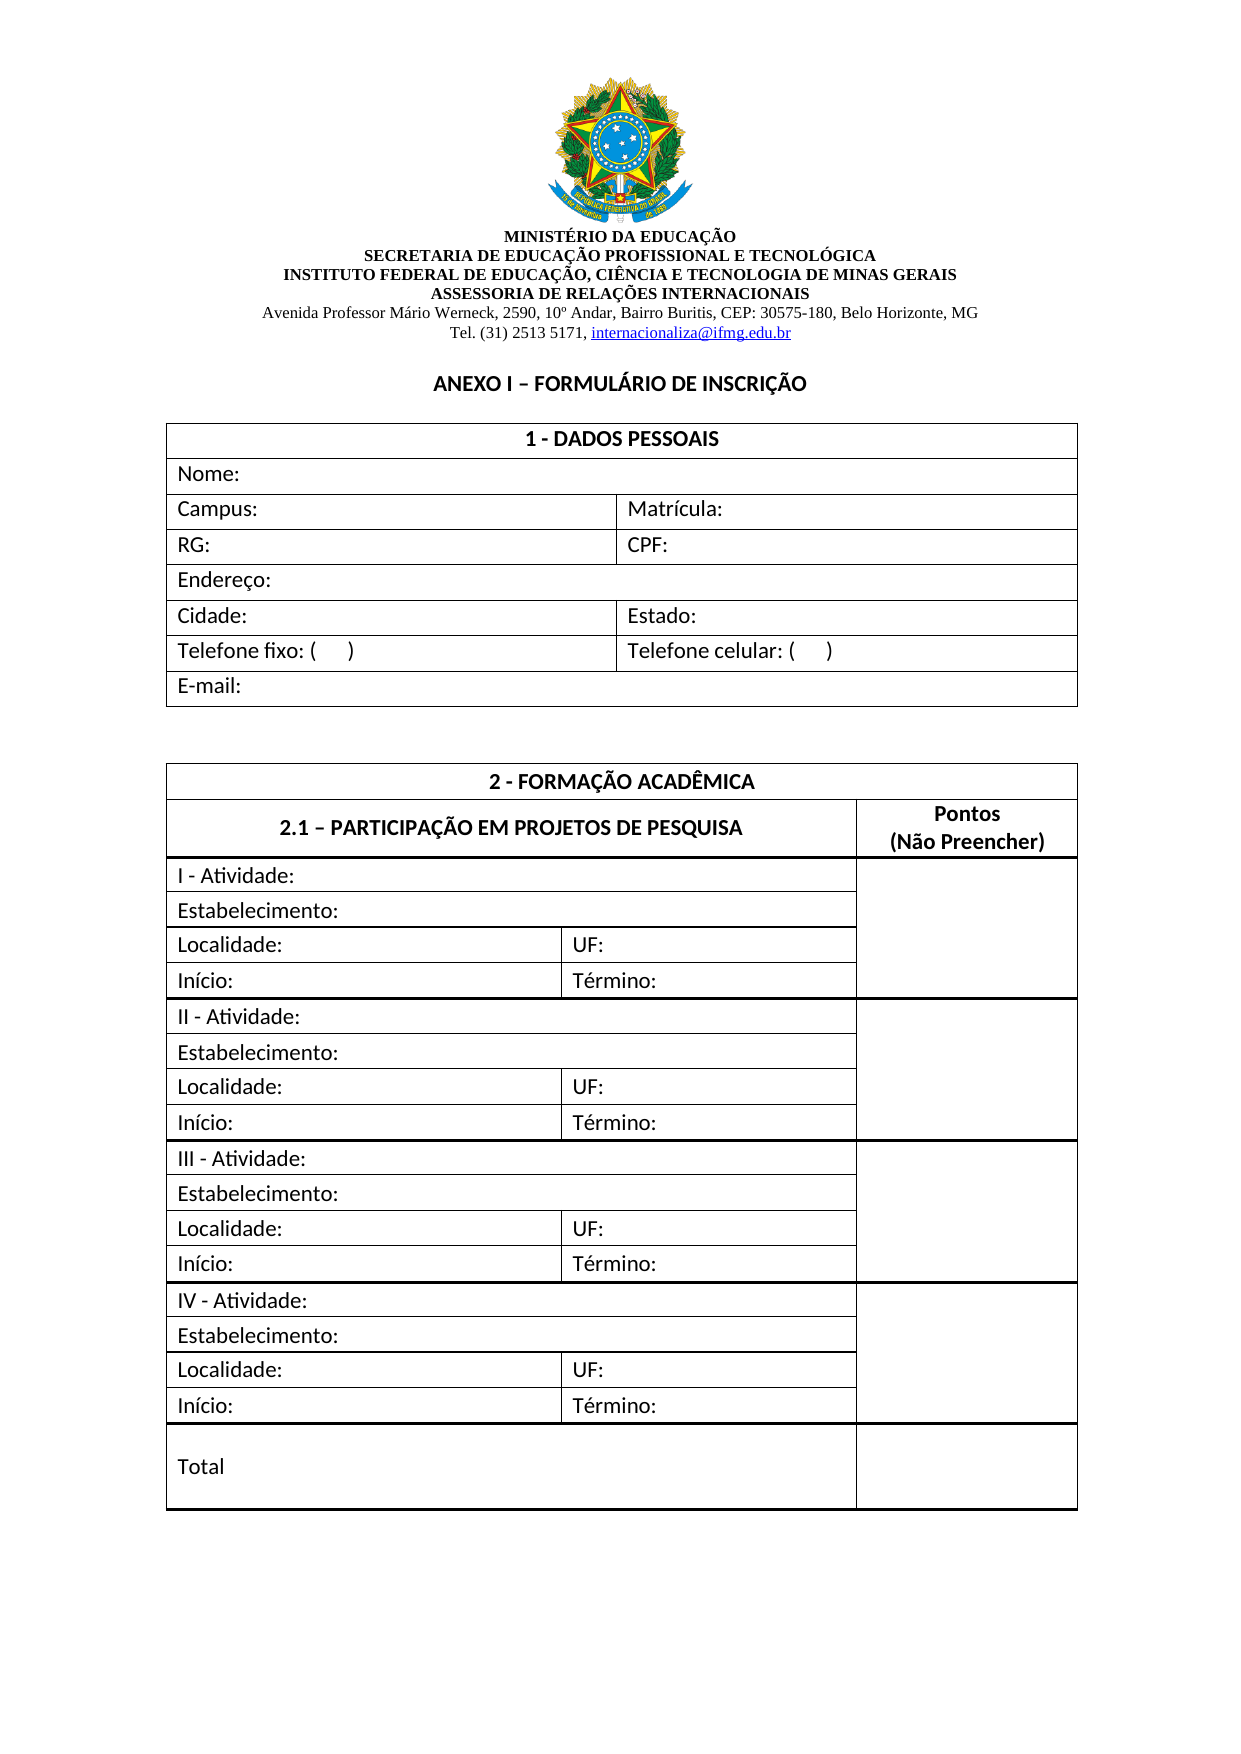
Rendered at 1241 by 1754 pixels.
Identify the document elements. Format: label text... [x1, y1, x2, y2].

table_cell Estabelecimento: [167, 1317, 856, 1351]
table_cell RG: [167, 530, 616, 564]
table_cell Estabelecimento: [167, 892, 856, 926]
table_cell UF: [562, 1211, 856, 1245]
table_cell Início: [167, 1388, 561, 1422]
table_cell IV - Atividade: [167, 1284, 856, 1316]
table_cell [857, 859, 1077, 997]
table_cell [857, 1142, 1077, 1281]
picture [542, 73, 698, 227]
table_cell Cidade: [167, 601, 616, 635]
table_cell Localidade: [167, 1069, 561, 1103]
table_cell Localidade: [167, 928, 561, 962]
table_cell Nome: [167, 459, 1077, 493]
table_cell [857, 1000, 1077, 1139]
table_cell Término: [562, 963, 856, 997]
table_cell UF: [562, 1353, 856, 1387]
table_cell [857, 1284, 1077, 1422]
table_cell Total [167, 1425, 856, 1508]
table_cell [857, 1425, 1077, 1508]
table_cell Início: [167, 1246, 561, 1281]
table_cell Início: [167, 1105, 561, 1139]
table_cell I - Atividade: [167, 859, 856, 891]
table_cell III - Atividade: [167, 1142, 856, 1174]
table_cell Endereço: [167, 565, 1077, 600]
table_cell Estabelecimento: [167, 1034, 856, 1068]
table_cell Campus: [167, 495, 616, 529]
table_cell Telefone fixo: ( ) [167, 636, 616, 671]
table_cell Término: [562, 1105, 856, 1139]
table_cell Localidade: [167, 1353, 561, 1387]
table_cell Estado: [617, 601, 1077, 635]
table_cell Estabelecimento: [167, 1175, 856, 1210]
table_header 2 - FORMAÇÃO ACADÊMICA [167, 764, 1077, 798]
text ANEXO I – FORMULÁRIO DE INSCRIÇÃO [177, 369, 1063, 398]
table_cell CPF: [617, 530, 1077, 564]
table_cell Término: [562, 1388, 856, 1422]
table_cell UF: [562, 1069, 856, 1103]
table_cell II - Atividade: [167, 1000, 856, 1033]
table_cell UF: [562, 928, 856, 962]
table_cell Telefone celular: ( ) [617, 636, 1077, 671]
table_cell E-mail: [167, 672, 1077, 706]
table_cell Pontos (Não Preencher) [857, 800, 1077, 856]
table_cell Término: [562, 1246, 856, 1281]
table_cell Início: [167, 963, 561, 997]
table_cell Localidade: [167, 1211, 561, 1245]
table_cell Matrícula: [617, 495, 1077, 529]
table_header 1 - DADOS PESSOAIS [167, 424, 1077, 458]
table_cell 2.1 – PARTICIPAÇÃO EM PROJETOS DE PESQUISA [167, 800, 856, 856]
